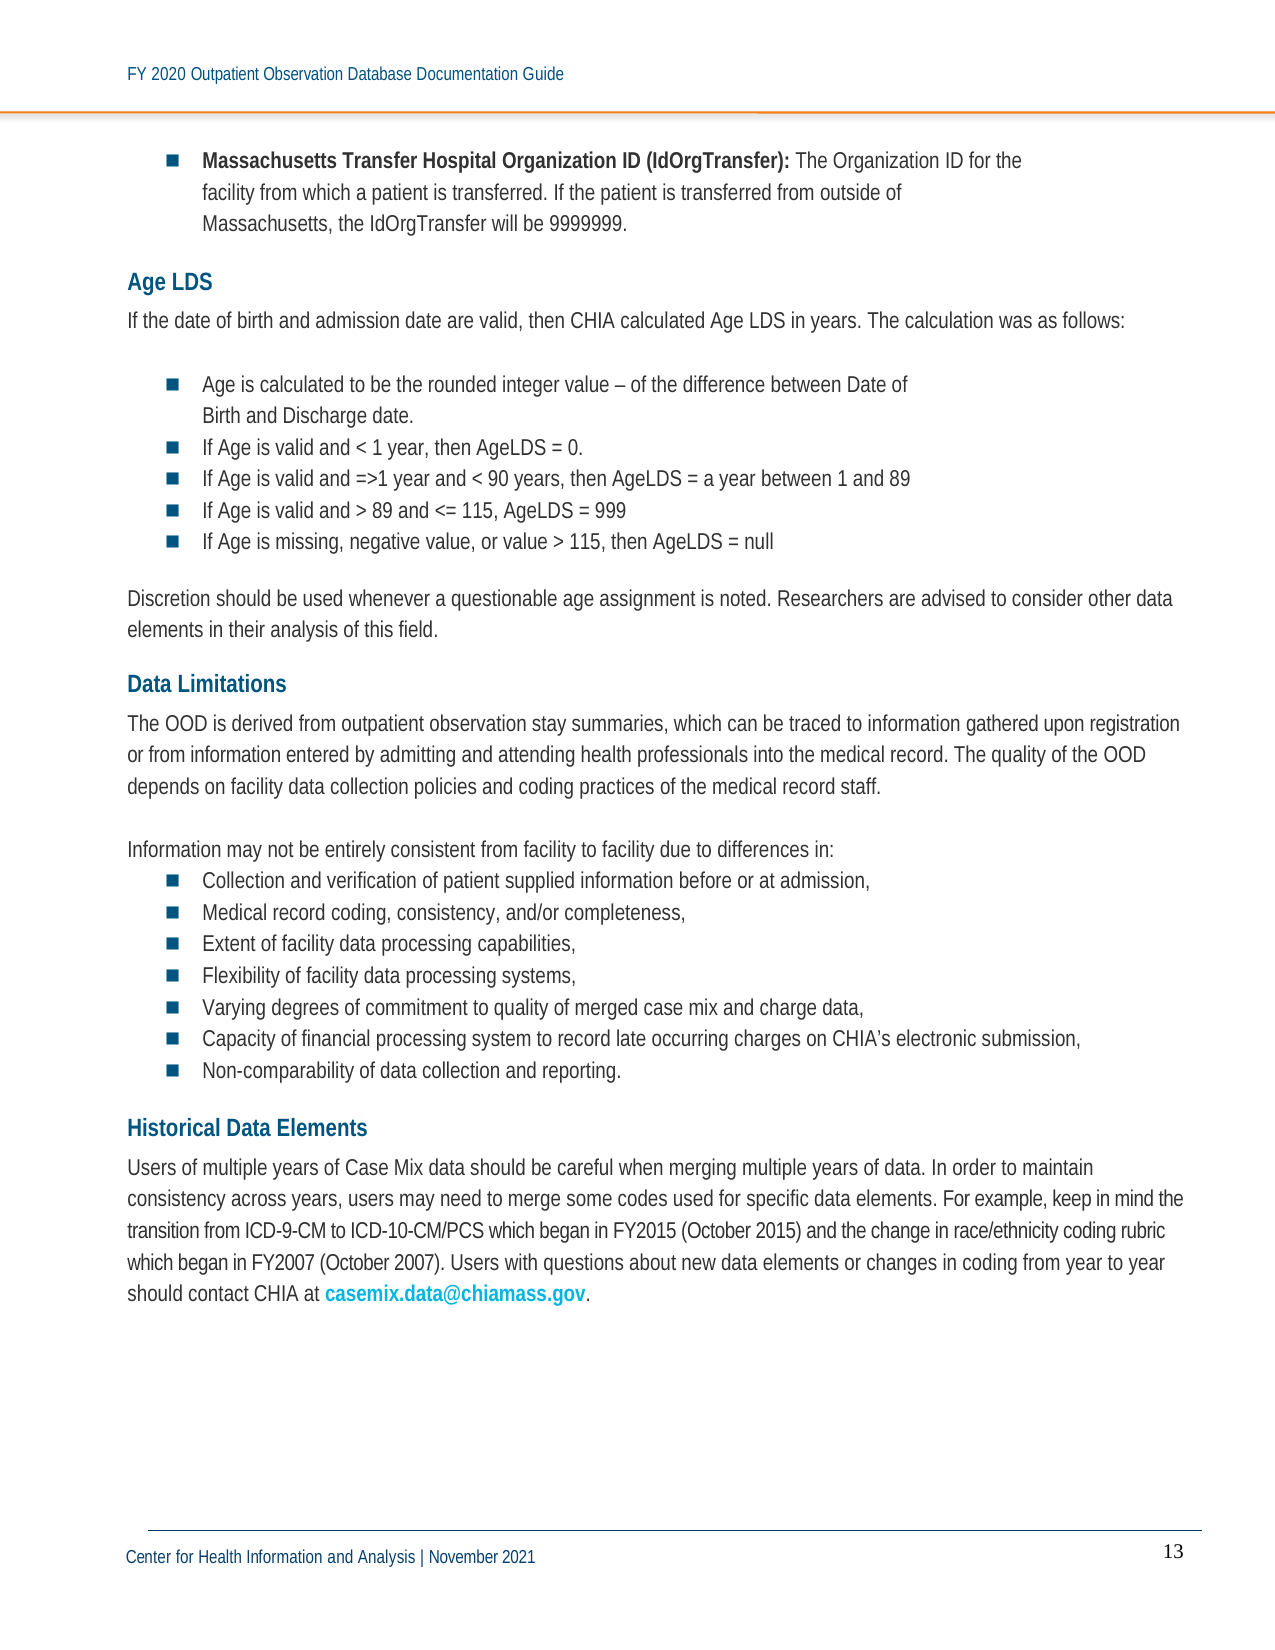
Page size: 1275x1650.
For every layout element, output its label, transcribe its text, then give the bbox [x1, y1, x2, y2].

text Flexibility of facility data processing systems, [164, 962, 1214, 988]
text Information may not be entirely consistent from facility to facility due to differences in: [127, 836, 1196, 862]
text If Age is valid and < 1 year, then AgeLDS = 0. [164, 434, 1214, 460]
text If Age is valid and > 89 and <= 115, AgeLDS = 999 [164, 497, 1214, 523]
text Users of multiple years of Case Mix data should be careful when merging multiple years of data. In order to maintain consistency across years, users may need to merge some codes used for specific data elements. For example, keep in mind the transition from ICD-9-CM to ICD-10-CM/PCS which began in FY2015 (October 2015) and the change in race/ethnicity coding rubric which began in FY2007 (October 2007). Users with questions about new data elements or changes in coding from year to year should contact CHIA at casemix.data@chiamass.gov. [127, 1154, 1196, 1306]
text Age is calculated to be the rounded integer value – of the difference between Date of Birth and Discharge date. [164, 371, 914, 428]
text Discretion should be used whenever a questionable age assignment is noted. Researchers are advised to consider other data elements in their analysis of this field. [127, 585, 1196, 643]
text Medical record coding, consistency, and/or completeness, [164, 899, 1214, 925]
text Capacity of financial processing system to record late occurring charges on CHIA’s electronic submission, [164, 1025, 1214, 1051]
text Non-comparability of data collection and reporting. [164, 1057, 1214, 1083]
text Extent of facility data processing capabilities, [164, 930, 1214, 957]
text Data Limitations [127, 669, 1214, 697]
text Collection and verification of patient supplied information before or at admission, [164, 867, 1214, 894]
text Massachusetts Transfer Hospital Organization ID (IdOrgTransfer): The Organization ID for the facility from which a patient is transferred. If the patient is transferred from outside of Massachusetts, the IdOrgTransfer will be 9999999. [164, 147, 1027, 237]
text If Age is missing, negative value, or value > 115, then AgeLDS = null [164, 528, 1214, 555]
text Historical Data Elements [127, 1113, 1214, 1142]
text If Age is valid and =>1 year and < 90 years, then AgeLDS = a year between 1 and 89 [164, 465, 924, 492]
text The OOD is derived from outpatient observation stay summaries, which can be traced to information gathered upon registration or from information entered by admitting and attending health professionals into the medical record. The quality of the OOD depends on facility data collection policies and coding practices of the medical record staff. [127, 709, 1196, 799]
text Varying degrees of commitment to quality of merged case mix and charge data, [164, 993, 1214, 1020]
text Age LDS [127, 267, 1214, 295]
text If the date of birth and admission date are valid, then CHIA calculated Age LDS in years. The calculation was as follows: [127, 307, 1196, 334]
